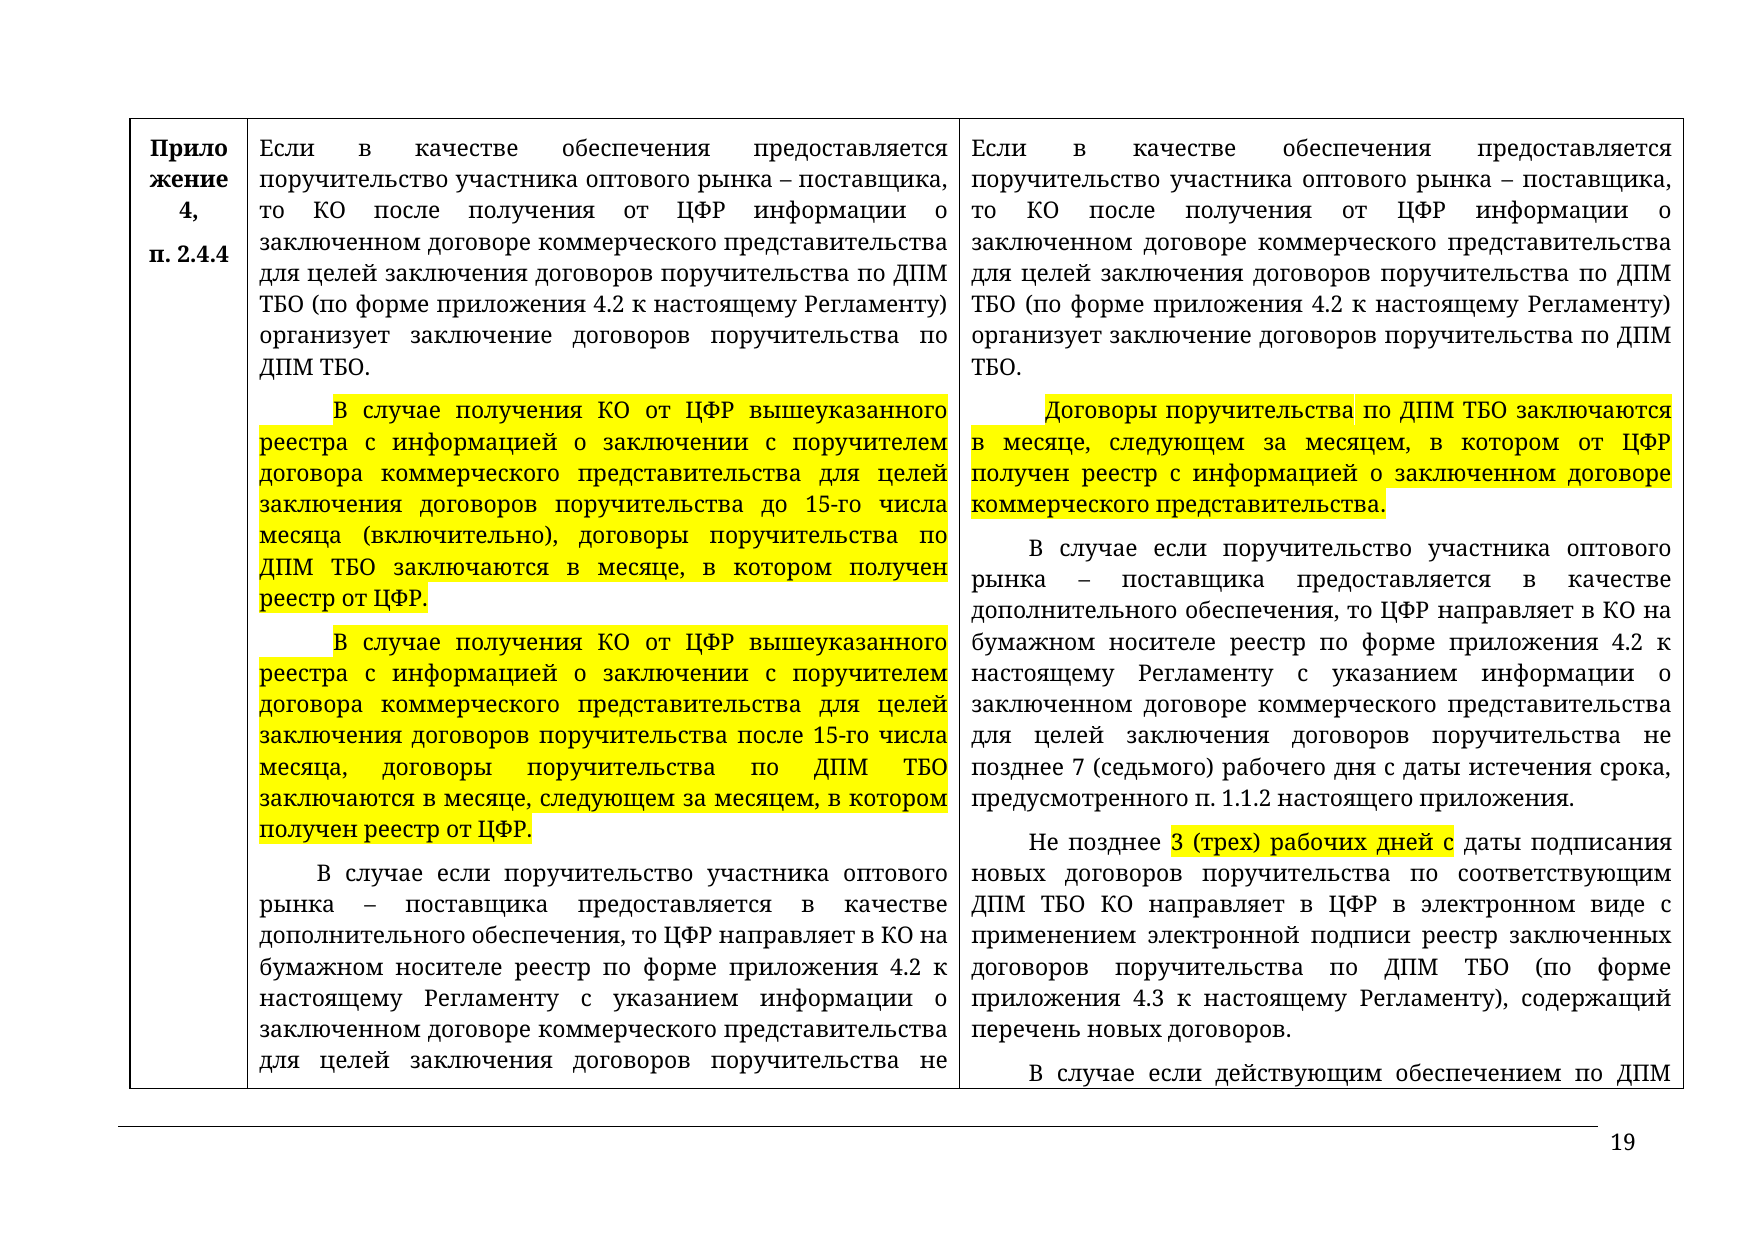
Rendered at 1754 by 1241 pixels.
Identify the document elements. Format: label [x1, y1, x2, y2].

table_cell [960, 119, 1683, 1088]
table_cell [248, 119, 959, 1088]
table_cell [131, 119, 247, 1088]
